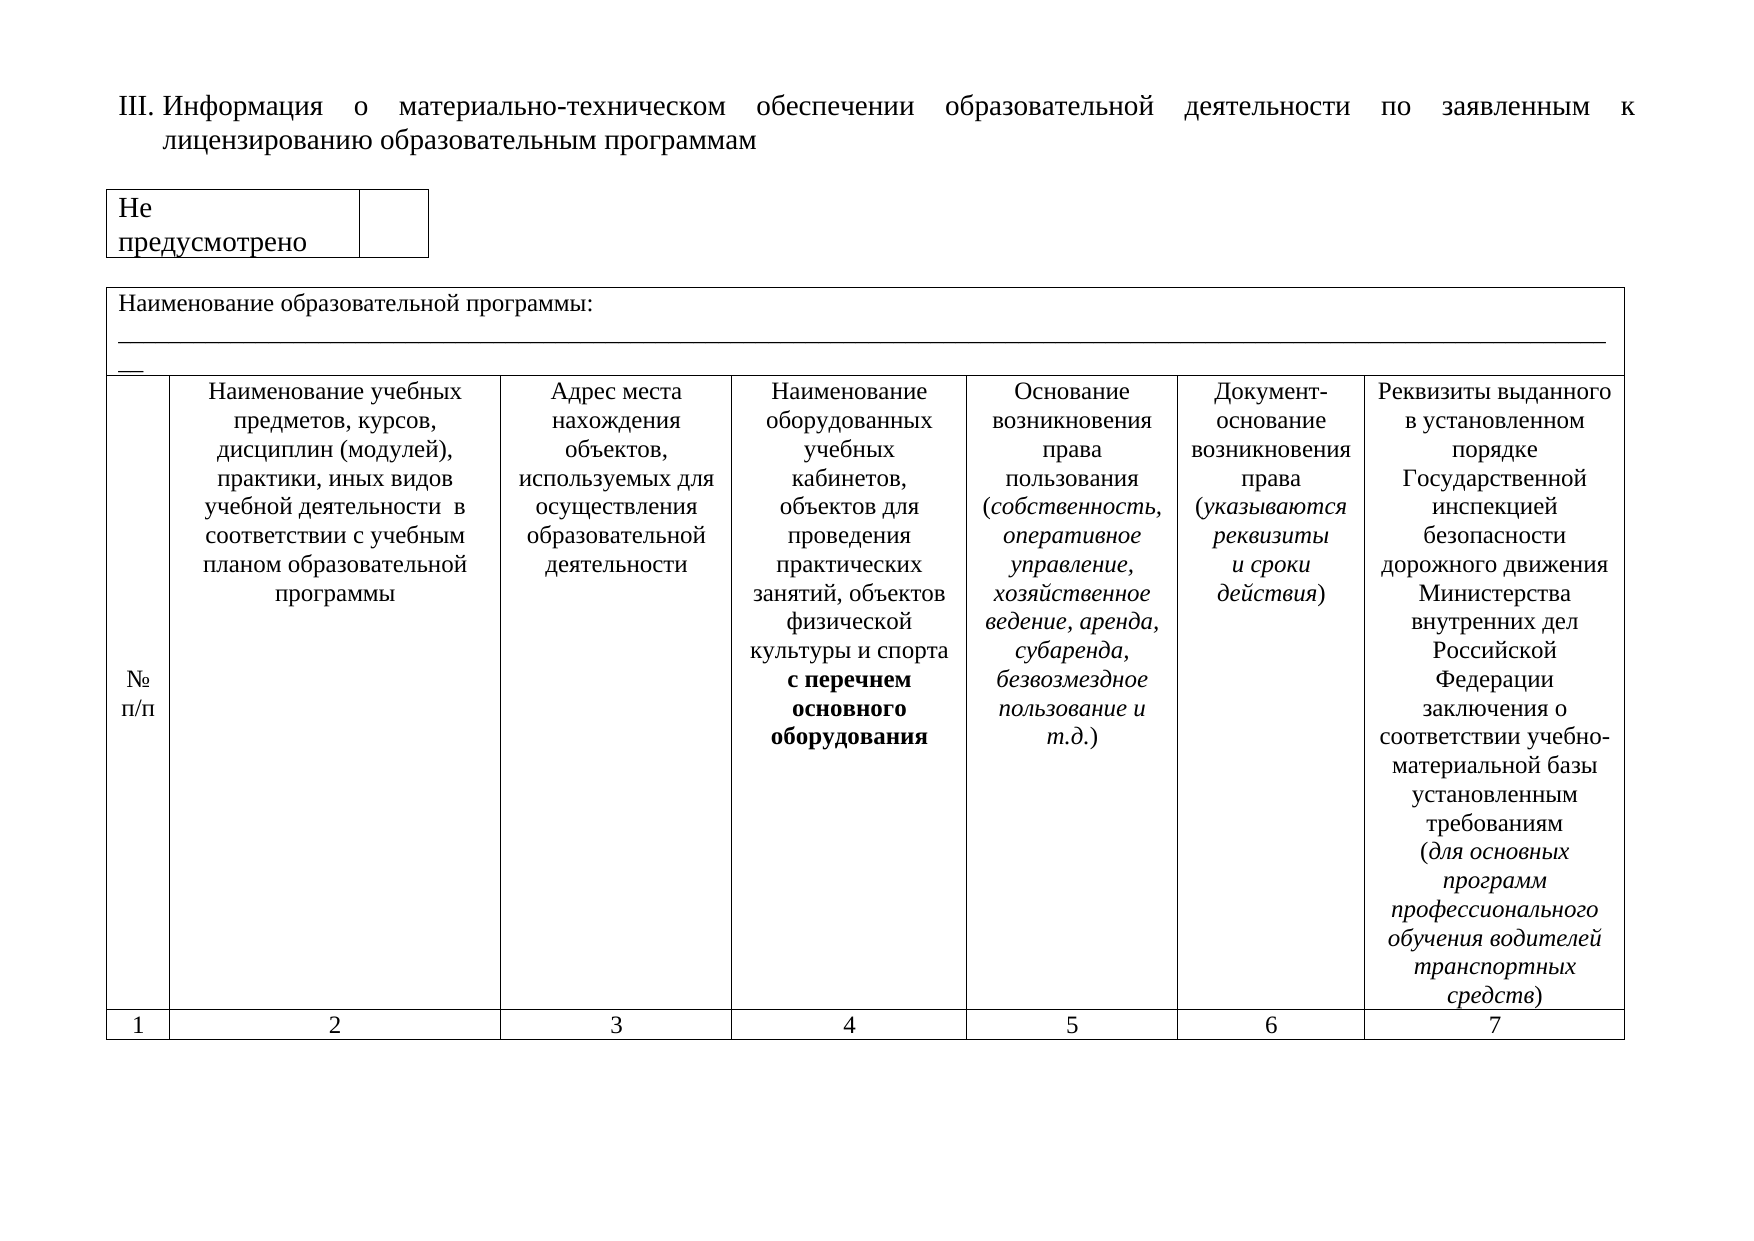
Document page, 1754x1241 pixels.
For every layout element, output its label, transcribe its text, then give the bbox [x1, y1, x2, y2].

table_header Не предусмотрено [107, 190, 359, 257]
table_cell 1 [107, 1010, 169, 1039]
table_cell Основание возникновения права пользования (собственность, оперативное управление, хозяйственное ведение, аренда, субаренда, безвозмездное пользование и т.д.) [967, 376, 1177, 1009]
table_cell Реквизиты выданного в установленном порядке Государственной инспекцией безопасности дорожного движения Министерства внутренних дел Российской Федерации заключения о соответствии учебно-материальной базы установленным требованиям (для основных программ профессионального обучения водителей транспортных средств) [1365, 376, 1624, 1009]
table_cell 6 [1178, 1010, 1364, 1039]
table_cell 3 [501, 1010, 731, 1039]
table_cell № п/п [107, 376, 169, 1009]
table_cell Наименование оборудованных учебных кабинетов, объектов для проведения практических занятий, объектов физической культуры и спорта с перечнем основного оборудования [732, 376, 966, 1009]
table_cell Документ-основание возникновения права (указываются реквизиты и сроки действия) [1178, 376, 1364, 1009]
table_cell 4 [732, 1010, 966, 1039]
table_header [360, 190, 428, 257]
table_cell 2 [170, 1010, 500, 1039]
list Информация о материально-техническом обеспечении образовательной деятельности по заявленным к лицензированию образовательным программам [118, 88, 1636, 156]
table_cell 5 [967, 1010, 1177, 1039]
table_cell Наименование учебных предметов, курсов, дисциплин (модулей), практики, иных видов учебной деятельности в соответствии с учебным планом образовательной программы [170, 376, 500, 1009]
table_header Наименование образовательной программы: _________________________________________________________________________________________________________________________ [107, 288, 1624, 375]
table_cell 7 [1365, 1010, 1624, 1039]
table_cell Адрес места нахождения объектов, используемых для осуществления образовательной деятельности [501, 376, 731, 1009]
